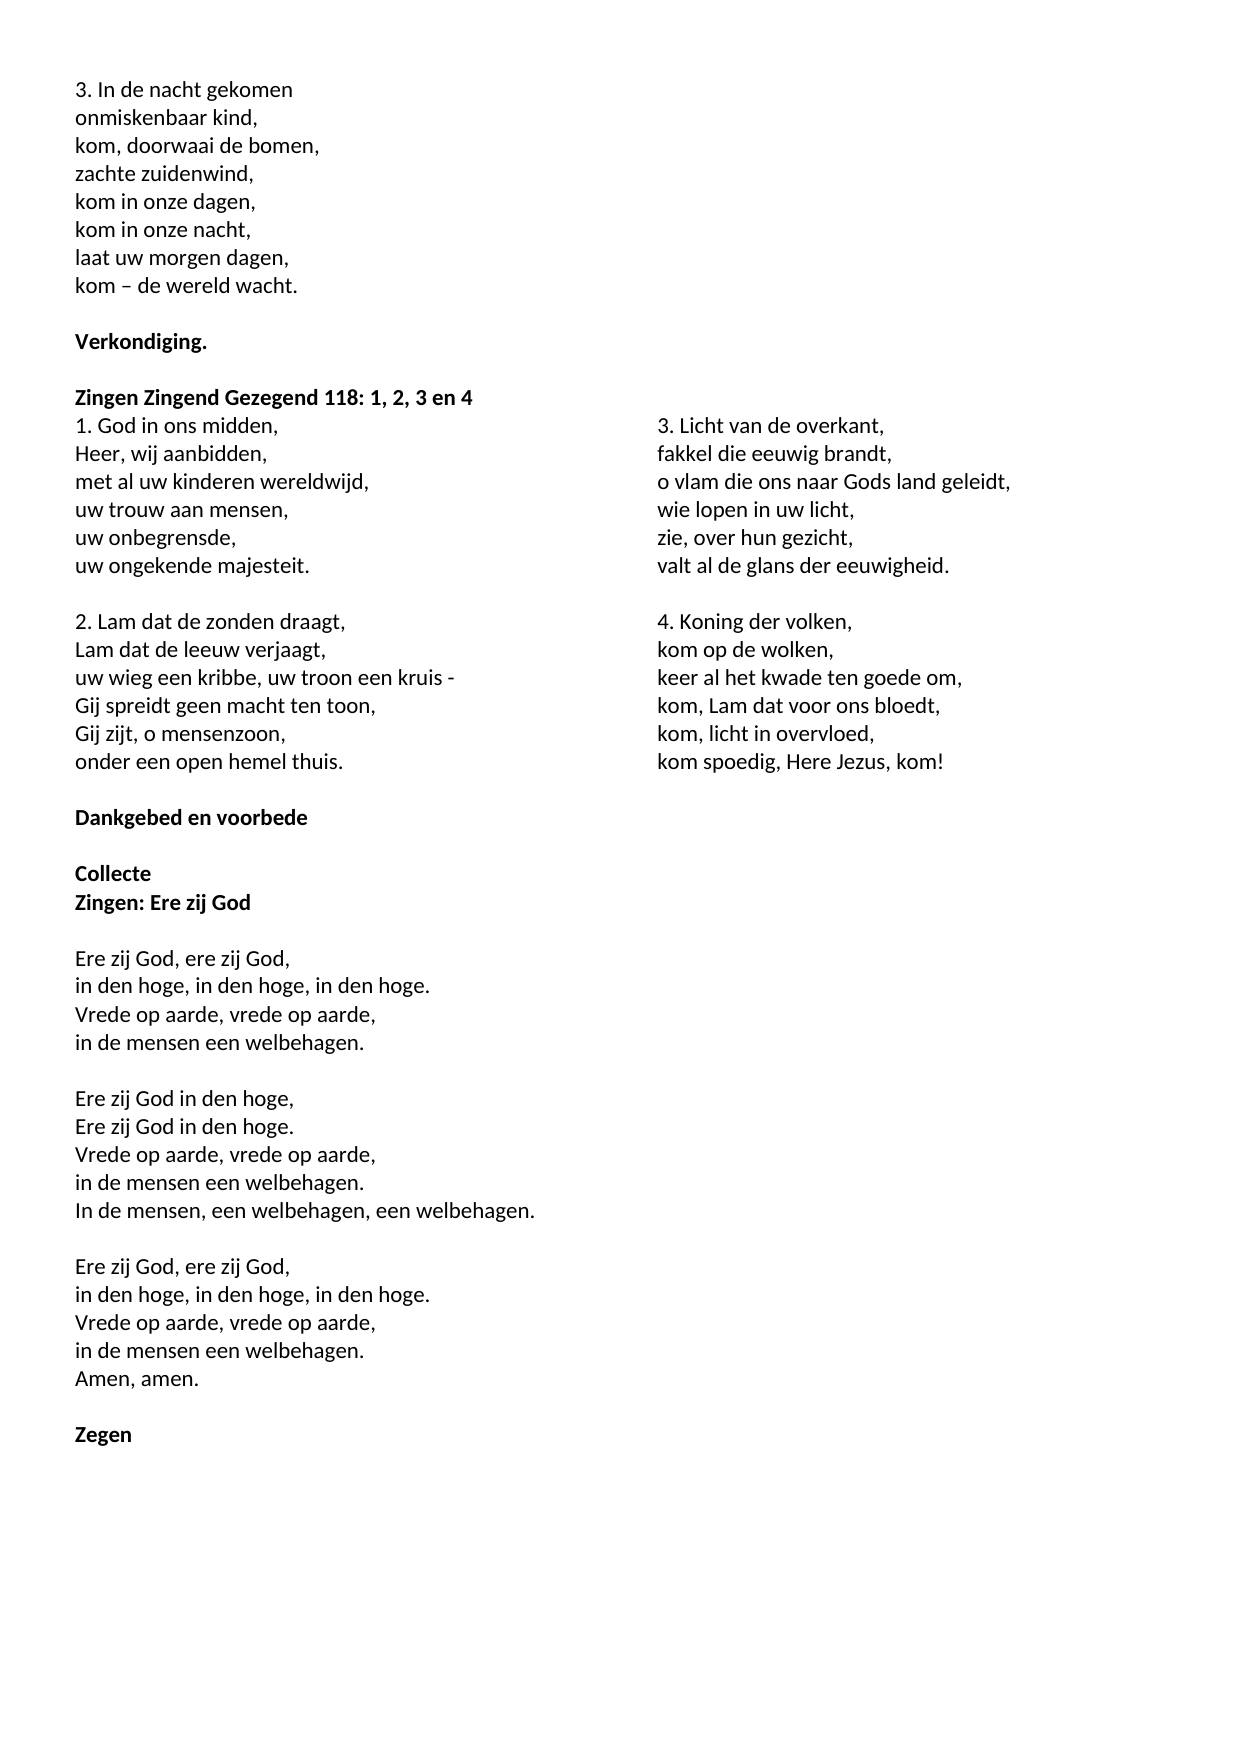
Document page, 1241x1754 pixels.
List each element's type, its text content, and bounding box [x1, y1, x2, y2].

text Vrede op aarde, vrede op aarde, [75, 1308, 1165, 1336]
text in de mensen een welbehagen. [75, 1336, 1165, 1364]
text Vrede op aarde, vrede op aarde, [75, 1140, 1165, 1168]
text kom – de wereld wacht. [75, 271, 1165, 299]
text kom in onze dagen, [75, 187, 1165, 215]
text zachte zuidenwind, [75, 159, 1165, 187]
text Zingen Zingend Gezegend 118: 1, 2, 3 en 4 [75, 383, 1165, 411]
text Ere zij God, ere zij God, [75, 944, 1165, 972]
text 1. God in ons midden, Heer, wij aanbidden, met al uw kinderen wereldwijd, uw trouw aan mensen, uw onbegrensde, uw ongekende majesteit. 2. Lam dat de zonden draagt, Lam dat de leeuw verjaagt, uw wieg een kribbe, uw troon een kruis - Gij spreidt geen macht ten toon, Gij zijt, o mensenzoon, onder een open hemel thuis. 3. Licht van de overkant, fakkel die eeuwig brandt, o vlam die ons naar Gods land geleidt, wie lopen in uw licht, zie, over hun gezicht, valt al de glans der eeuwigheid. 4. Koning der volken, kom op de wolken, keer al het kwade ten goede om, kom, Lam dat voor ons bloedt, kom, licht in overvloed, kom spoedig, Here Jezus, kom! [657, 411, 1165, 776]
text Zegen [75, 1420, 1165, 1448]
text onmiskenbaar kind, [75, 103, 1165, 131]
text 3. In de nacht gekomen [75, 75, 1165, 103]
text Zingen: Ere zij God [75, 888, 1165, 916]
text kom in onze nacht, [75, 215, 1165, 243]
text in den hoge, in den hoge, in den hoge. [75, 1280, 1165, 1308]
text Ere zij God in den hoge. [75, 1112, 1165, 1140]
text Vrede op aarde, vrede op aarde, [75, 1000, 1165, 1028]
text in de mensen een welbehagen. [75, 1028, 1165, 1056]
text Collecte [75, 859, 1165, 888]
text in den hoge, in den hoge, in den hoge. [75, 972, 1165, 1000]
text in de mensen een welbehagen. [75, 1168, 1165, 1196]
text Ere zij God in den hoge, [75, 1084, 1165, 1112]
text 1. God in ons midden, Heer, wij aanbidden, met al uw kinderen wereldwijd, uw trouw aan mensen, uw onbegrensde, uw ongekende majesteit. 2. Lam dat de zonden draagt, Lam dat de leeuw verjaagt, uw wieg een kribbe, uw troon een kruis - Gij spreidt geen macht ten toon, Gij zijt, o mensenzoon, onder een open hemel thuis. 3. Licht van de overkant, fakkel die eeuwig brandt, o vlam die ons naar Gods land geleidt, wie lopen in uw licht, zie, over hun gezicht, valt al de glans der eeuwigheid. 4. Koning der volken, kom op de wolken, keer al het kwade ten goede om, kom, Lam dat voor ons bloedt, kom, licht in overvloed, kom spoedig, Here Jezus, kom! [75, 411, 583, 803]
text Verkondiging. [75, 327, 1165, 355]
text Amen, amen. [75, 1364, 1165, 1392]
text Dankgebed en voorbede [75, 803, 1165, 832]
text Ere zij God, ere zij God, [75, 1252, 1165, 1280]
text laat uw morgen dagen, [75, 243, 1165, 271]
text kom, doorwaai de bomen, [75, 131, 1165, 159]
text In de mensen, een welbehagen, een welbehagen. [75, 1196, 1165, 1224]
